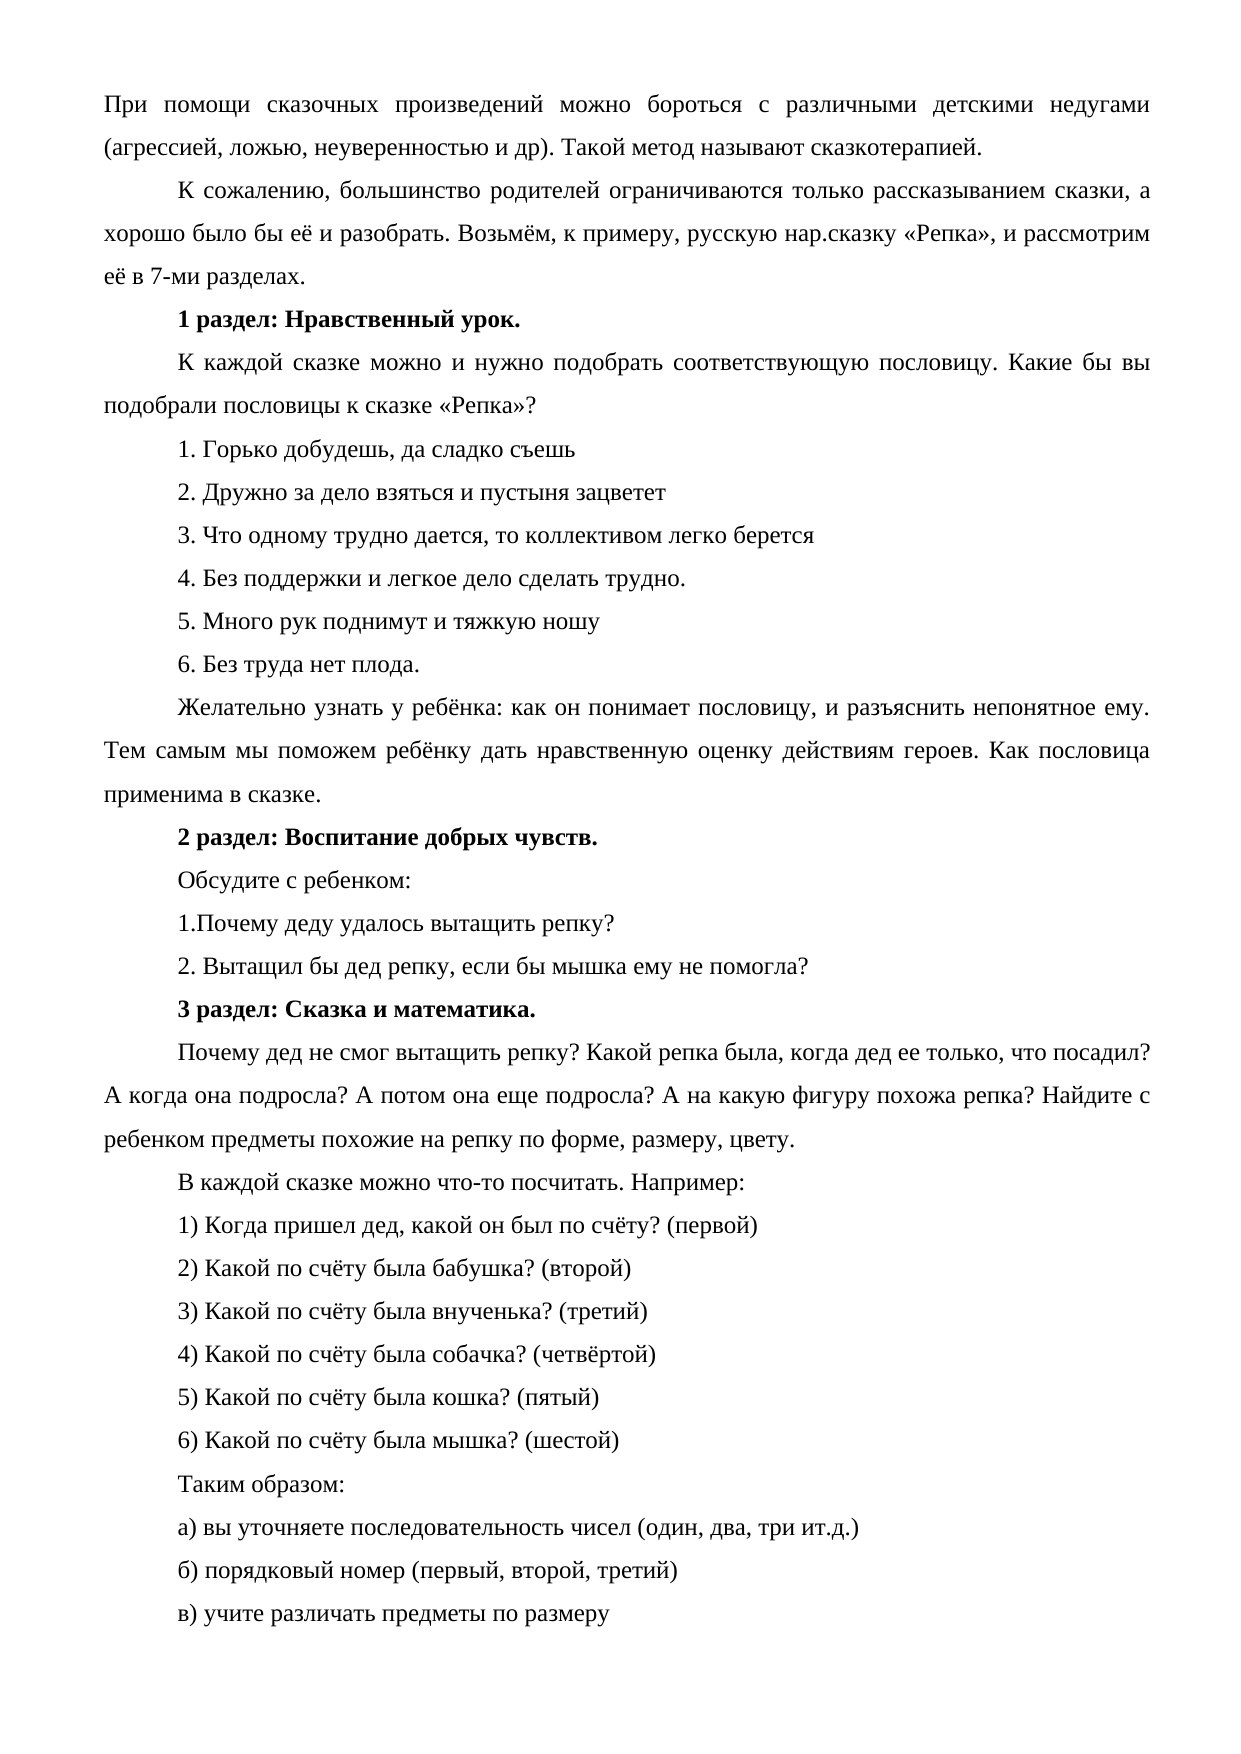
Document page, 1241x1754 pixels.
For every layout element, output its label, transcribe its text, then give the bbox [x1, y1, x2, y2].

text 2 раздел: Воспитание добрых чувств. [103, 822, 1152, 851]
text 2. Вытащил бы дед репку, если бы мышка ему не помогла? [103, 951, 1152, 980]
text а) вы уточняете последовательность чисел (один, два, три ит.д.) [103, 1512, 1152, 1541]
text 2. Дружно за дело взяться и пустыня зацветет [103, 477, 1152, 506]
text К каждой сказке можно и нужно подобрать соответствующую пословицу. Какие бы вы подобрали пословицы к сказке «Репка»? [103, 347, 1152, 419]
text б) порядковый номер (первый, второй, третий) [103, 1555, 1152, 1584]
text 4. Без поддержки и легкое дело сделать трудно. [103, 563, 1152, 592]
text 2) Какой по счёту была бабушка? (второй) [103, 1253, 1152, 1282]
text 3) Какой по счёту была внученька? (третий) [103, 1296, 1152, 1325]
text 1.Почему деду удалось вытащить репку? [103, 908, 1152, 937]
text Таким образом: [103, 1469, 1152, 1497]
text 6) Какой по счёту была мышка? (шестой) [103, 1426, 1152, 1454]
text 5) Какой по счёту была кошка? (пятый) [103, 1382, 1152, 1411]
text Желательно узнать у ребёнка: как он понимает пословицу, и разъяснить непонятное ему. Тем самым мы поможем ребёнку дать нравственную оценку действиям героев. Как пословица применима в сказке. [103, 692, 1152, 807]
text 1. Горько добудешь, да сладко съешь [103, 434, 1152, 462]
text 3 раздел: Сказка и математика. [103, 994, 1152, 1023]
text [103, 89, 1152, 161]
text В каждой сказке можно что-то посчитать. Например: [103, 1167, 1152, 1196]
text 6. Без труда нет плода. [103, 649, 1152, 678]
text 3. Что одному трудно дается, то коллективом легко берется [103, 520, 1152, 549]
text 5. Много рук поднимут и тяжкую ношу [103, 606, 1152, 635]
text 1 раздел: Нравственный урок. [103, 304, 1152, 333]
text Почему дед не смог вытащить репку? Какой репка была, когда дед ее только, что посадил? А когда она подросла? А потом она еще подросла? А на какую фигуру похожа репка? Найдите с ребенком предметы похожие на репку по форме, размеру, цвету. [103, 1037, 1152, 1152]
text в) учите различать предметы по размеру [103, 1598, 1152, 1627]
text 1) Когда пришел дед, какой он был по счёту? (первой) [103, 1210, 1152, 1239]
text Обсудите с ребенком: [103, 865, 1152, 894]
text К сожалению, большинство родителей ограничиваются только рассказыванием сказки, а хорошо было бы её и разобрать. Возьмём, к примеру, русскую нар.сказку «Репка», и рассмотрим её в 7-ми разделах. [103, 175, 1152, 290]
text 4) Какой по счёту была собачка? (четвёртой) [103, 1339, 1152, 1368]
